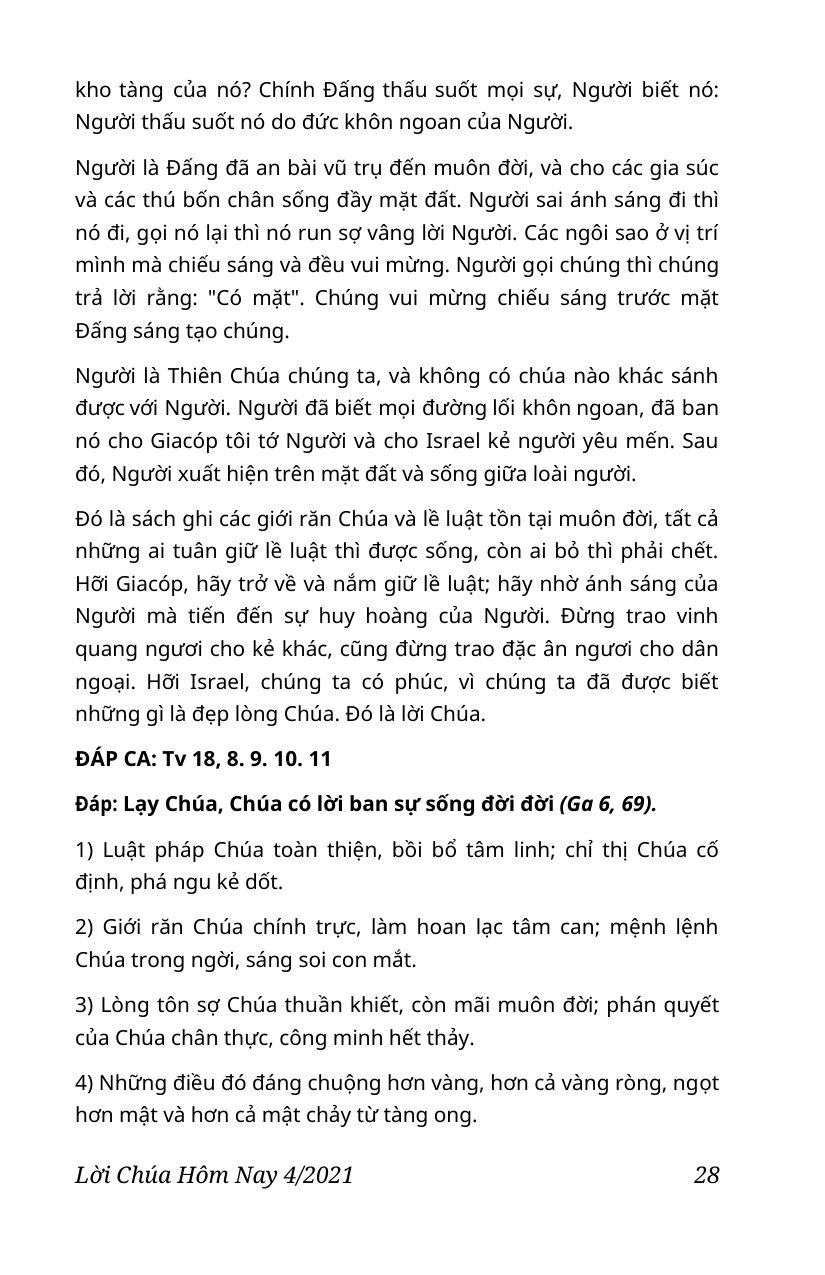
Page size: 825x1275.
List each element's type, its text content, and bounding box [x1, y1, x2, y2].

text 3) Lòng tôn sợ Chúa thuần khiết, còn mãi muôn đời; phán quyết của Chúa chân thực, công minh hết thảy. [75, 990, 720, 1051]
text 1) Luật pháp Chúa toàn thiện, bồi bổ tâm linh; chỉ thị Chúa cố định, phá ngu kẻ dốt. [75, 835, 720, 896]
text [75, 75, 720, 136]
text 2) Giới răn Chúa chính trực, làm hoan lạc tâm can; mệnh lệnh Chúa trong ngời, sáng soi con mắt. [75, 912, 720, 973]
text Đó là sách ghi các giới răn Chúa và lề luật tồn tại muôn đời, tất cả những ai tuân giữ lề luật thì được sống, còn ai bỏ thì phải chết. Hỡi Giacóp, hãy trở về và nắm giữ lề luật; hãy nhờ ánh sáng của Người mà tiến đến sự huy hoàng của Người. Đừng trao vinh quang ngươi cho kẻ khác, cũng đừng trao đặc ân ngươi cho dân ngoại. Hỡi Israel, chúng ta có phúc, vì chúng ta đã được biết những gì là đẹp lòng Chúa. Đó là lời Chúa. [75, 504, 720, 728]
text Đáp: Lạy Chúa, Chúa có lời ban sự sống đời đời (Ga 6, 69). [75, 789, 720, 818]
text ĐÁP CA: Tv 18, 8. 9. 10. 11 [75, 744, 720, 773]
text 4) Những điều đó đáng chuộng hơn vàng, hơn cả vàng ròng, ngọt hơn mật và hơn cả mật chảy từ tàng ong. [75, 1068, 720, 1129]
text Người là Thiên Chúa chúng ta, và không có chúa nào khác sánh được với Người. Người đã biết mọi đường lối khôn ngoan, đã ban nó cho Giacóp tôi tớ Người và cho Israel kẻ người yêu mến. Sau đó, Người xuất hiện trên mặt đất và sống giữa loài người. [75, 361, 720, 487]
text Người là Đấng đã an bài vũ trụ đến muôn đời, và cho các gia súc và các thú bốn chân sống đầy mặt đất. Người sai ánh sáng đi thì nó đi, gọi nó lại thì nó run sợ vâng lời Người. Các ngôi sao ở vị trí mình mà chiếu sáng và đều vui mừng. Người gọi chúng thì chúng trả lời rằng: "Có mặt". Chúng vui mừng chiếu sáng trước mặt Đấng sáng tạo chúng. [75, 153, 720, 344]
